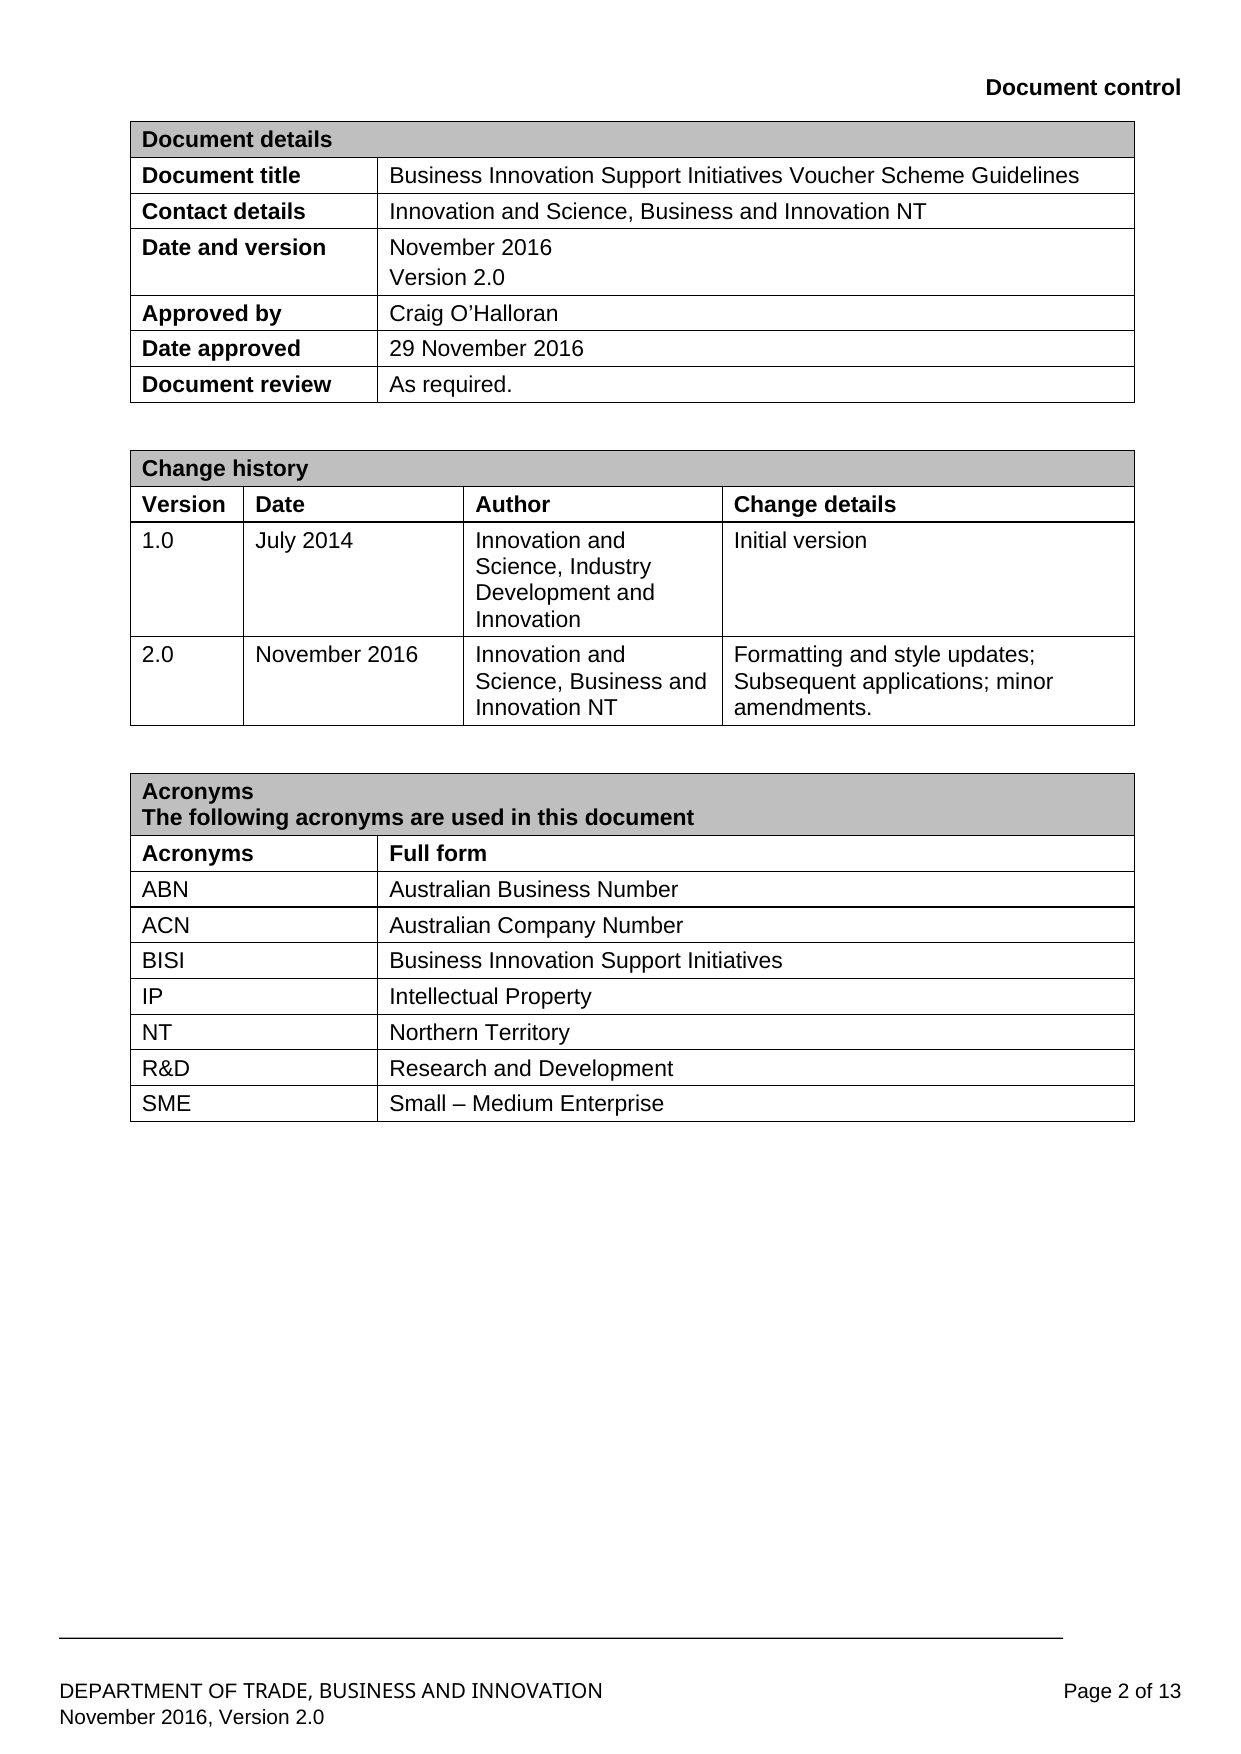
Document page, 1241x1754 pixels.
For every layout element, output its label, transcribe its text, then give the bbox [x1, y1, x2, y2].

table_cell Formatting and style updates; Subsequent applications; minor amendments. [723, 637, 1134, 724]
table_cell BISI [131, 943, 377, 978]
table_cell Australian Company Number [378, 908, 1134, 942]
table_cell Version [131, 487, 243, 521]
table_header Acronyms The following acronyms are used in this document [131, 774, 1134, 835]
table_cell As required. [378, 367, 1134, 402]
table_cell Business Innovation Support Initiatives Voucher Scheme Guidelines [378, 158, 1134, 192]
table_cell Approved by [131, 296, 377, 330]
table_cell Business Innovation Support Initiatives [378, 943, 1134, 978]
table_cell Research and Development [378, 1050, 1134, 1085]
table_cell 29 November 2016 [378, 331, 1134, 366]
table_cell Acronyms [131, 836, 377, 871]
table_cell Innovation and Science, Business and Innovation NT [378, 194, 1134, 228]
table_cell Change details [723, 487, 1134, 521]
table_cell Small – Medium Enterprise [378, 1086, 1134, 1121]
table_cell Full form [378, 836, 1134, 871]
table_cell IP [131, 979, 377, 1013]
table_cell ACN [131, 908, 377, 942]
table_cell Document review [131, 367, 377, 402]
table_cell SME [131, 1086, 377, 1121]
table_cell Date approved [131, 331, 377, 366]
table_header Document details [131, 122, 1134, 157]
table_cell R&D [131, 1050, 377, 1085]
table_cell NT [131, 1015, 377, 1049]
table_cell Australian Business Number [378, 872, 1134, 906]
table_cell 1.0 [131, 523, 243, 636]
table_cell Author [464, 487, 722, 521]
table_cell July 2014 [244, 523, 463, 636]
table_cell 2.0 [131, 637, 243, 724]
table_cell Innovation and Science, Industry Development and Innovation [464, 523, 722, 636]
table_cell Intellectual Property [378, 979, 1134, 1013]
table_header Change history [131, 451, 1134, 486]
table_cell November 2016 Version 2.0 [378, 229, 1134, 294]
table_cell ABN [131, 872, 377, 906]
table_cell Northern Territory [378, 1015, 1134, 1049]
table_cell Date [244, 487, 463, 521]
table_cell Contact details [131, 194, 377, 228]
table_cell Date and version [131, 229, 377, 294]
table_cell Craig O’Halloran [378, 296, 1134, 330]
table_cell Document title [131, 158, 377, 192]
table_cell Initial version [723, 523, 1134, 636]
table_cell November 2016 [244, 637, 463, 724]
table_cell Innovation and Science, Business and Innovation NT [464, 637, 722, 724]
